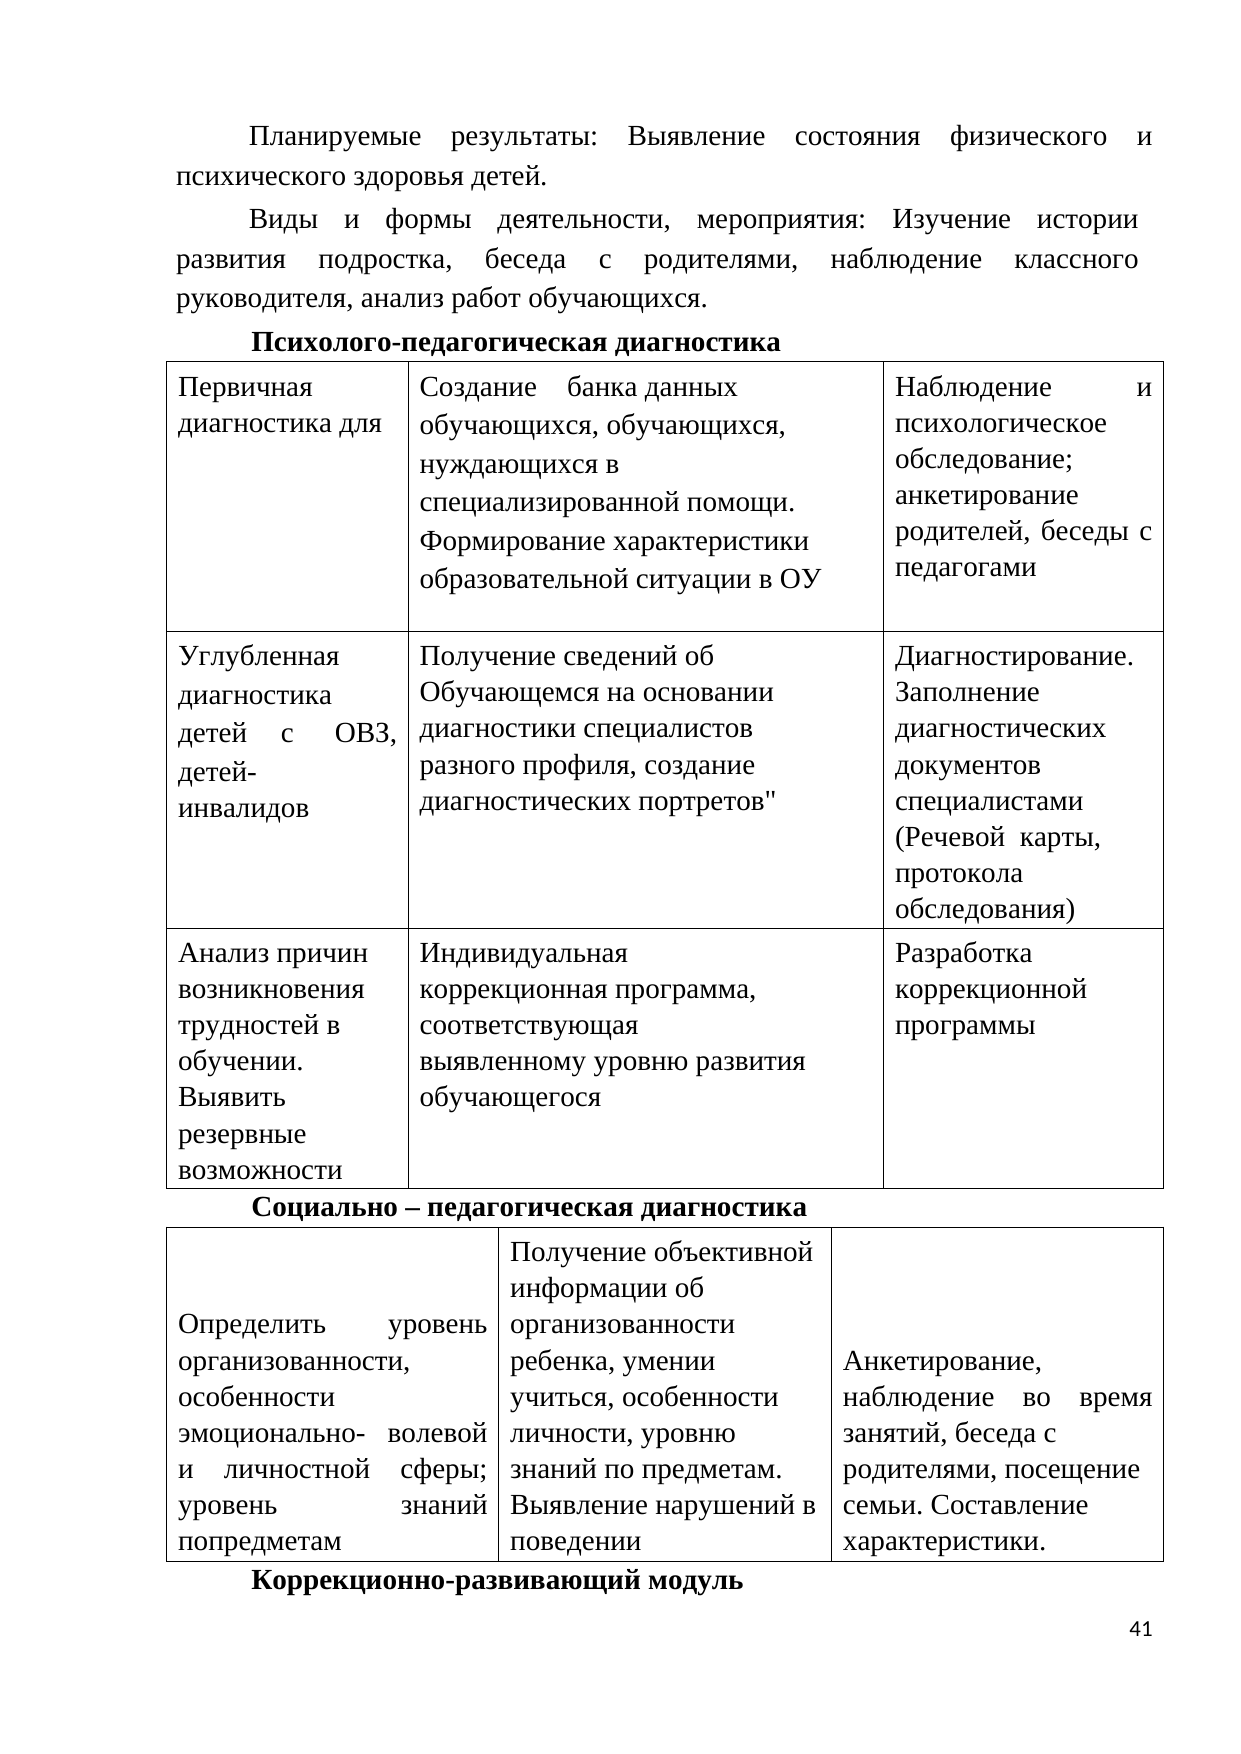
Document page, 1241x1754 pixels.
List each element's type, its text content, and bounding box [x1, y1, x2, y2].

table_header Получение объективной информации об организованности ребенка, умении учиться, особенности личности, уровню знаний по предметам. Выявление нарушений в поведении [499, 1228, 831, 1561]
table_cell Диагностирование. Заполнение диагностических документов специалистами (Речевой карты, протокола обследования) [884, 632, 1163, 927]
table_header Анкетирование, наблюдение во время занятий, беседа с родителями, посещение семьи. Составление характеристики. [832, 1228, 1163, 1561]
table_cell Индивидуальная коррекционная программа, соответствующая выявленному уровню развития обучающегося [409, 929, 883, 1188]
table_cell Получение сведений об Обучающемся на основании диагностики специалистов разного профиля, создание диагностических портретов" [409, 632, 883, 927]
table_header Наблюдение и психологическое обследование; анкетирование родителей, беседы с педагогами [884, 362, 1163, 631]
table_header Создание банка данных обучающихся, обучающихся, нуждающихся в специализированной помощи. Формирование характеристики образовательной ситуации в ОУ [409, 362, 883, 631]
text Планируемые результаты: Выявление состояния физического и психического здоровья детей. [176, 118, 1153, 191]
table_header Определить уровень организованности, особенности эмоционально- волевой и личностной сферы; уровень знаний попредметам [167, 1228, 498, 1561]
table_header Первичная диагностика для [167, 362, 408, 631]
table_cell Анализ причин возникновения трудностей в обучении. Выявить резервные возможности [167, 929, 408, 1188]
text Социально – педагогическая диагностика [251, 1189, 1153, 1223]
table_cell Углубленная диагностика детей с ОВЗ, детей- инвалидов [167, 632, 408, 927]
table_cell Разработка коррекционной программы [884, 929, 1163, 1188]
text Коррекционно-развивающий модуль [251, 1562, 1153, 1596]
text Психолого-педагогическая диагностика [251, 324, 1153, 357]
text Виды и формы деятельности, мероприятия: Изучение истории развития подростка, беседа с родителями, наблюдение классного руководителя, анализ работ обучающихся. [176, 201, 1139, 314]
